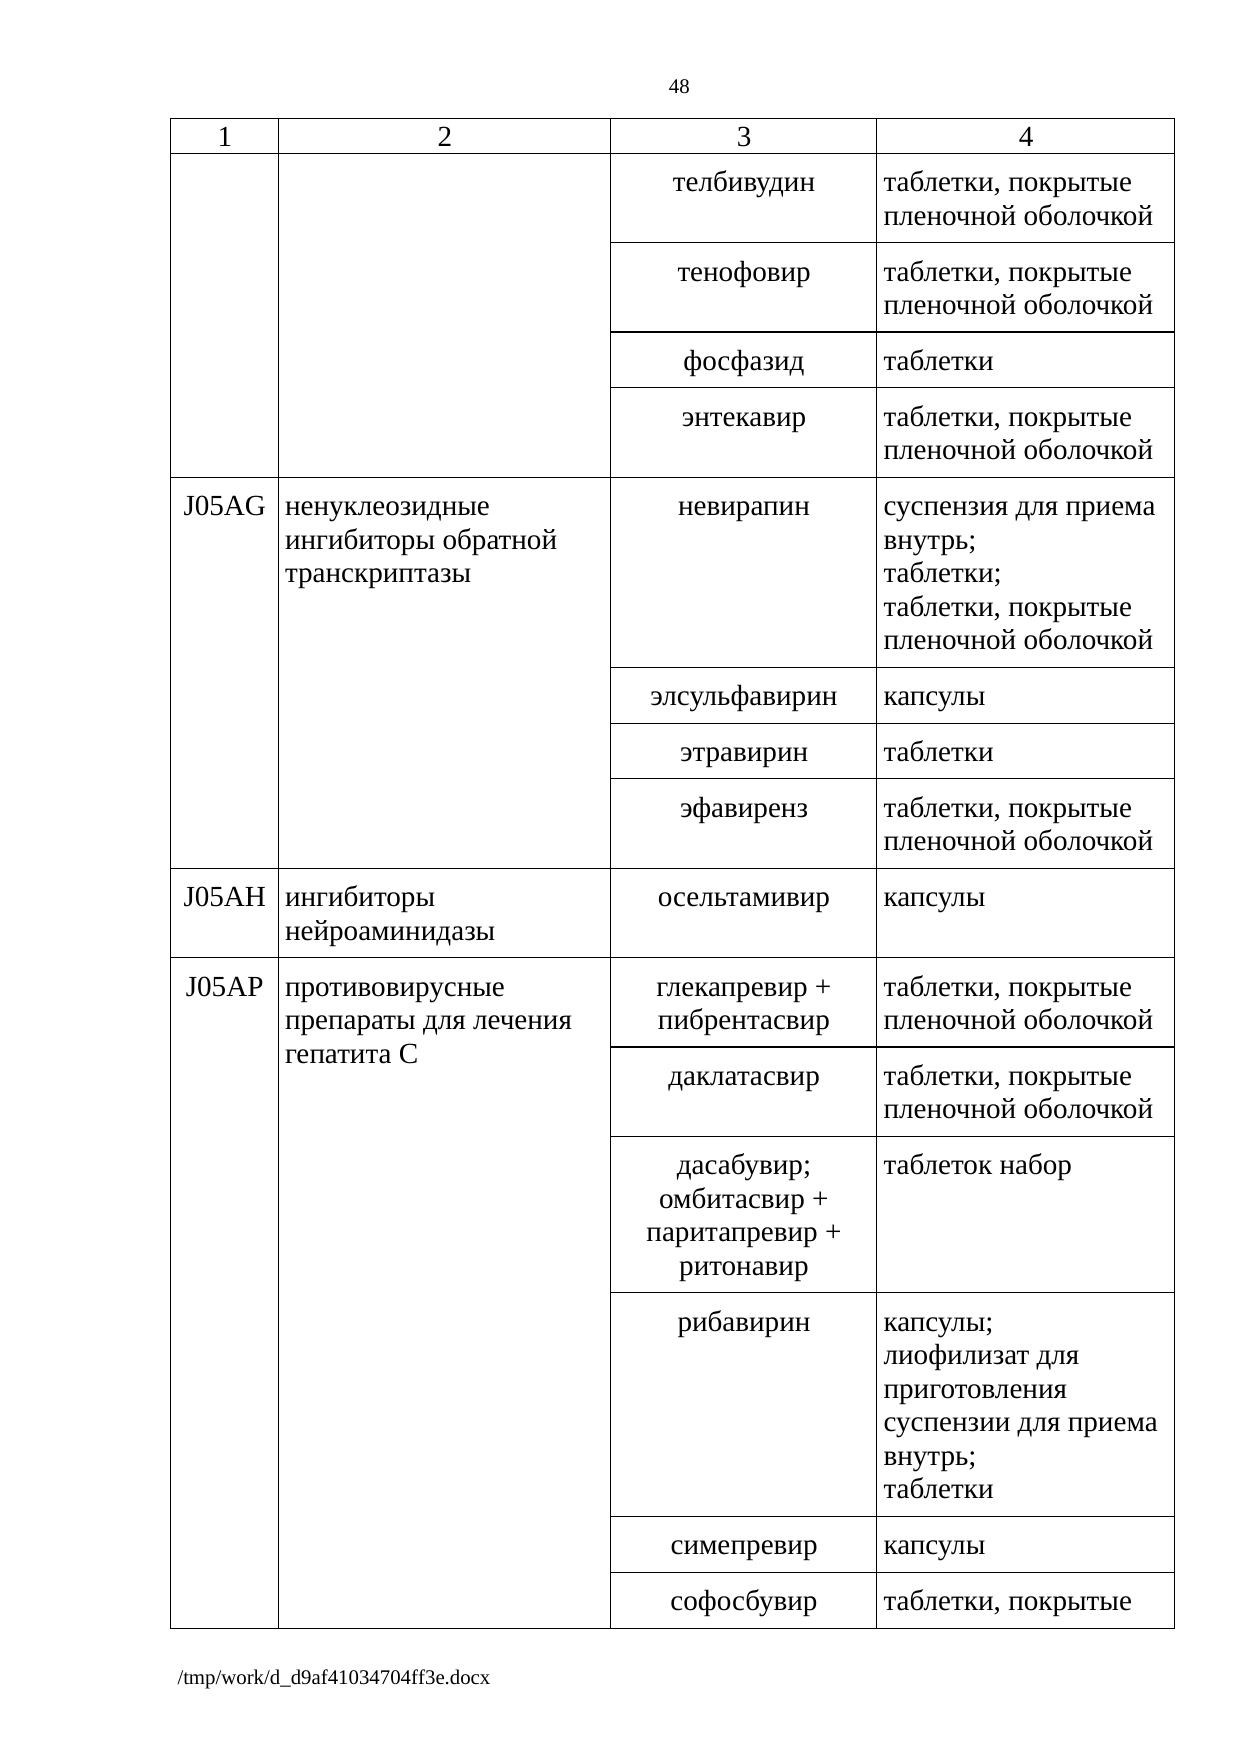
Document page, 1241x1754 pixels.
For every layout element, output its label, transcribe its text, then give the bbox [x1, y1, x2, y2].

table_cell таблетки [877, 333, 1174, 387]
table_cell таблетки, покрытые пленочной оболочкой [877, 154, 1174, 242]
table_cell J05AH [171, 869, 278, 957]
table_cell таблетки, покрытые пленочной оболочкой [877, 958, 1174, 1046]
table_header 1 [171, 119, 278, 153]
table_cell капсулы; лиофилизат для приготовления суспензии для приема внутрь; таблетки [877, 1293, 1174, 1516]
table_cell невирапин [611, 478, 876, 667]
table_cell элсульфавирин [611, 668, 876, 722]
table_cell этравирин [611, 724, 876, 778]
table_cell энтекавир [611, 388, 876, 477]
table_cell ненуклеозидные ингибиторы обратной транскриптазы [279, 478, 610, 868]
table_cell тенофовир [611, 243, 876, 331]
table_cell капсулы [877, 1517, 1174, 1572]
table_cell фосфазид [611, 333, 876, 387]
table_cell софосбувир [611, 1573, 876, 1627]
table_cell таблетки [877, 724, 1174, 778]
table_cell таблеток набор [877, 1137, 1174, 1292]
table_cell таблетки, покрытые пленочной оболочкой [877, 779, 1174, 868]
table_cell таблетки, покрытые пленочной оболочкой [877, 1573, 1174, 1627]
table_cell суспензия для приема внутрь; таблетки; таблетки, покрытые пленочной оболочкой [877, 478, 1174, 667]
table_cell J05AG [171, 478, 278, 868]
table_header 2 [279, 119, 610, 153]
table_header 3 [611, 119, 876, 153]
table_cell рибавирин [611, 1293, 876, 1516]
table_cell таблетки, покрытые пленочной оболочкой [877, 1048, 1174, 1136]
table_cell даклатасвир [611, 1048, 876, 1136]
table_cell капсулы [877, 668, 1174, 722]
table_cell таблетки, покрытые пленочной оболочкой [877, 243, 1174, 331]
table_cell эфавиренз [611, 779, 876, 868]
table_cell капсулы [877, 869, 1174, 957]
table_header 4 [877, 119, 1174, 153]
table_cell телбивудин [611, 154, 876, 242]
table_cell симепревир [611, 1517, 876, 1572]
table_cell J05AР [171, 958, 278, 1627]
table_cell глекапревир + пибрентасвир [611, 958, 876, 1046]
table_cell противовирусные препараты для лечения гепатита С [279, 958, 610, 1627]
table_cell ингибиторы нейроаминидазы [279, 869, 610, 957]
table_cell осельтамивир [611, 869, 876, 957]
table_cell таблетки, покрытые пленочной оболочкой [877, 388, 1174, 477]
table_cell дасабувир; омбитасвир + паритапревир + ритонавир [611, 1137, 876, 1292]
